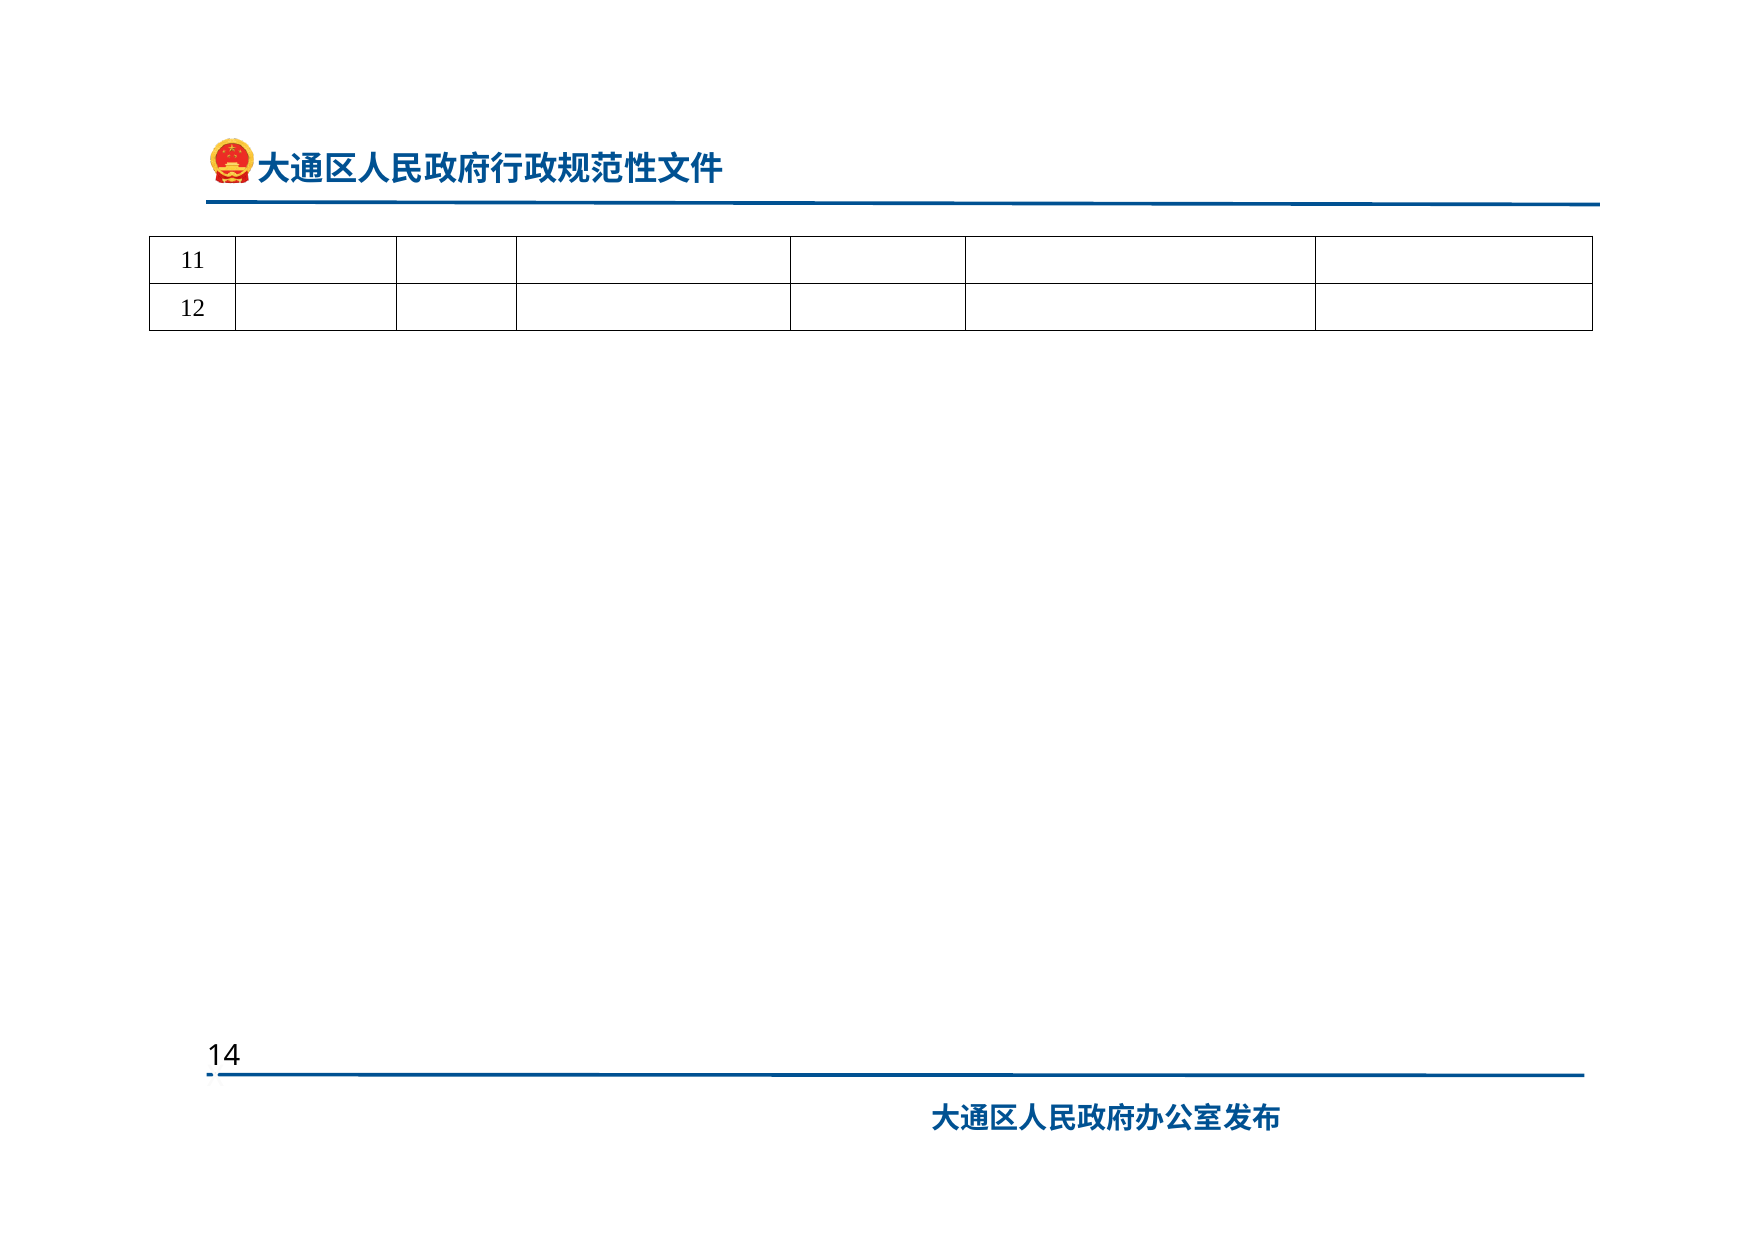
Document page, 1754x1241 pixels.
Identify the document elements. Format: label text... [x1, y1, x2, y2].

table_cell [791, 284, 965, 330]
table_cell [1316, 237, 1592, 283]
picture [206, 136, 258, 187]
table_cell [966, 237, 1315, 283]
table_cell [236, 237, 396, 283]
table_cell 11 [150, 237, 235, 283]
table_cell [517, 284, 790, 330]
table_cell [397, 237, 516, 283]
table_cell [397, 284, 516, 330]
table_cell [517, 237, 790, 283]
table_cell [1316, 284, 1592, 330]
table_cell 12 [150, 284, 235, 330]
table_cell [966, 284, 1315, 330]
table_cell [236, 284, 396, 330]
table_cell [791, 237, 965, 283]
